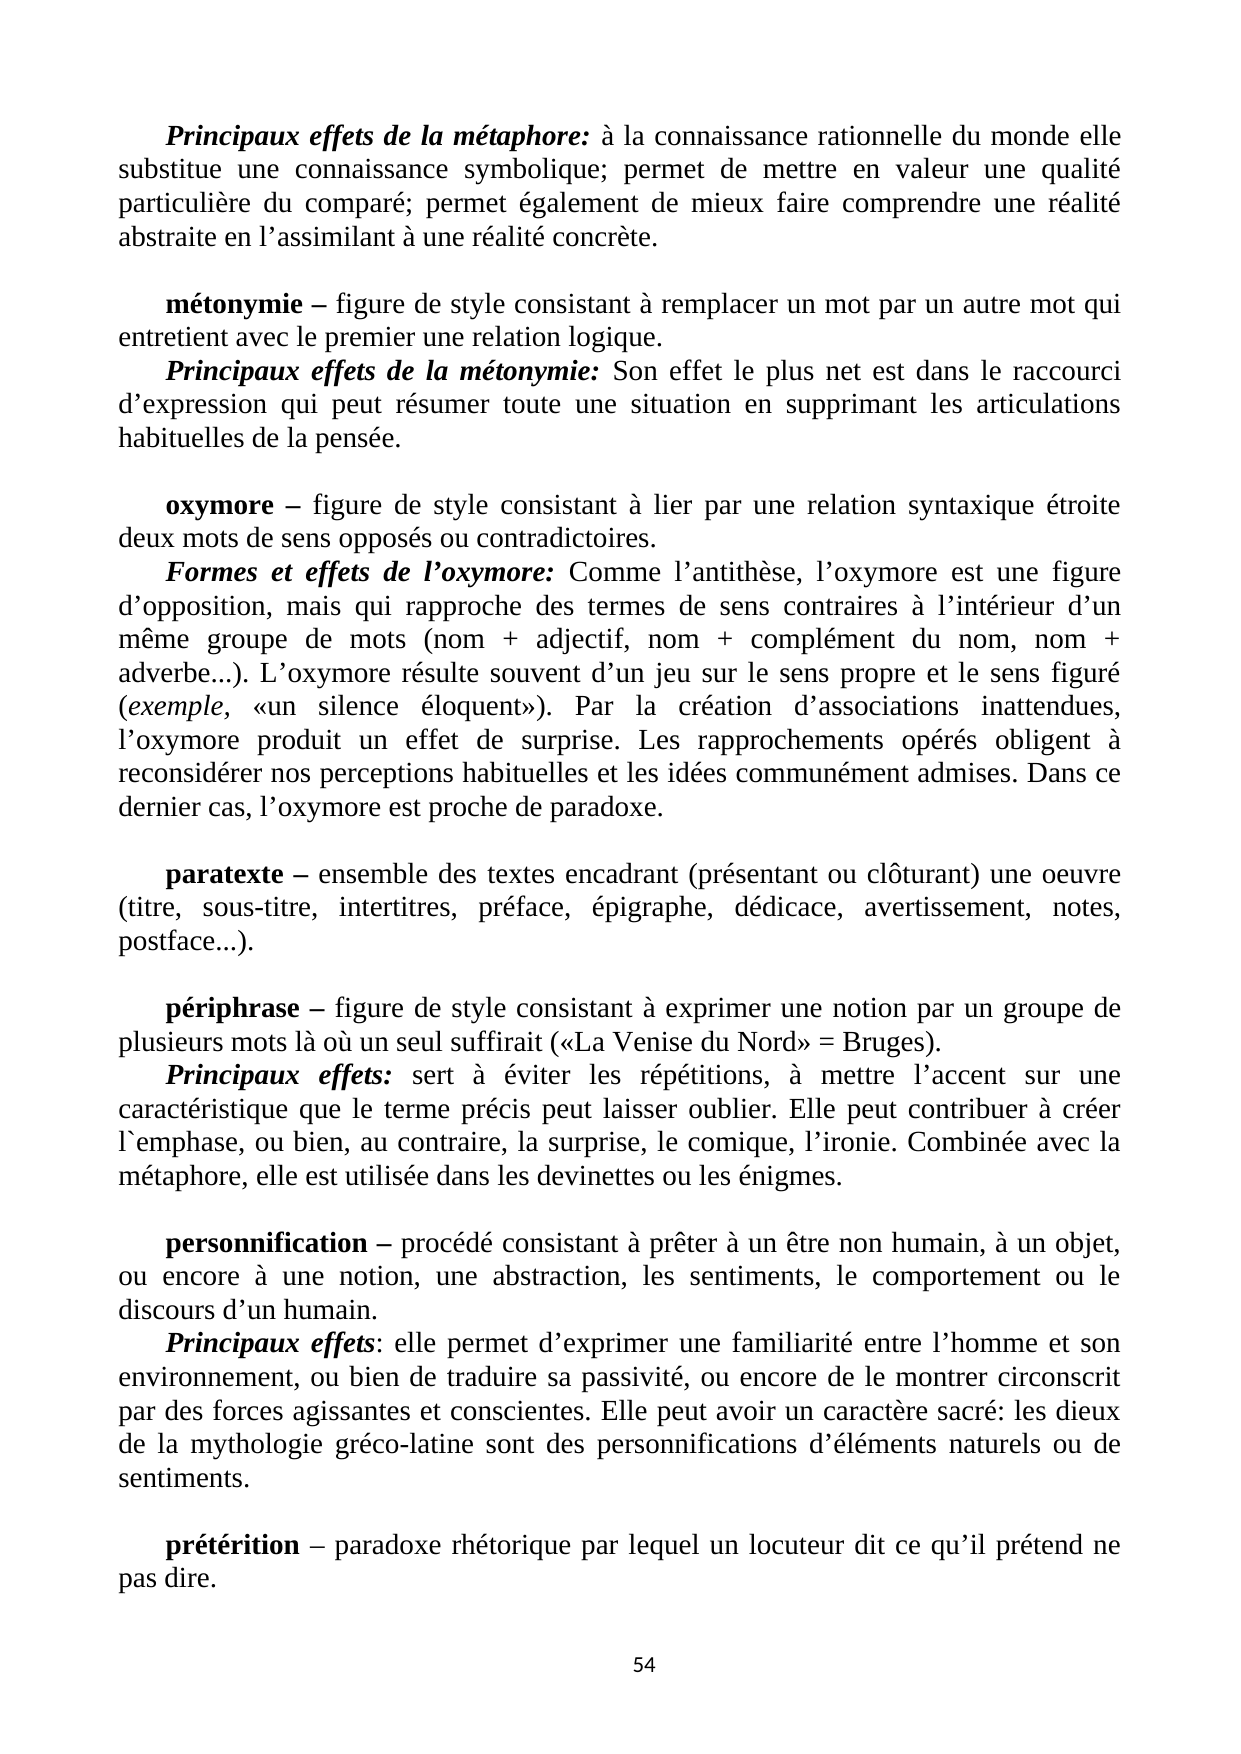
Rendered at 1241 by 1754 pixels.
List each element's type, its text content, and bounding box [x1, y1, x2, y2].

text Formes et effets de l’oxymore: Comme l’antithèse, l’oxymore est une figure d’opposition, mais qui rapproche des termes de sens contraires à l’intérieur d’un même groupe de mots (nom + adjectif, nom + complément du nom, nom + adverbe...). L’oxymore résulte souvent d’un jeu sur le sens propre et le sens figuré (exemple, «un silence éloquent»). Par la création d’associations inattendues, l’oxymore produit un effet de surprise. Les rapprochements opérés obligent à reconsidérer nos perceptions habituelles et les idées communément admises. Dans ce dernier cas, l’oxymore est proche de paradoxe. [118, 554, 1122, 822]
text personnification – procédé consistant à prêter à un être non humain, à un objet, ou encore à une notion, une abstraction, les sentiments, le comportement ou le discours d’un humain. [118, 1225, 1122, 1326]
text métonymie – figure de style consistant à remplacer un mot par un autre mot qui entretient avec le premier une relation logique. [118, 286, 1122, 353]
text paratexte – ensemble des textes encadrant (présentant ou clôturant) une oeuvre (titre, sous-titre, intertitres, préface, épigraphe, dédicace, avertissement, notes, postface...). [118, 856, 1122, 957]
text Principaux effets: elle permet d’exprimer une familiarité entre l’homme et son environnement, ou bien de traduire sa passivité, ou encore de le montrer circonscrit par des forces agissantes et conscientes. Elle peut avoir un caractère sacré: les dieux de la mythologie gréco-latine sont des personnifications d’éléments naturels ou de sentiments. [118, 1326, 1122, 1493]
text Principaux effets de la métonymie: Son effet le plus net est dans le raccourci d’expression qui peut résumer toute une situation en supprimant les articulations habituelles de la pensée. [118, 353, 1122, 453]
text Principaux effets: sert à éviter les répétitions, à mettre l’accent sur une caractéristique que le terme précis peut laisser oublier. Elle peut contribuer à créer l`emphase, ou bien, au contraire, la surprise, le comique, l’ironie. Combinée avec la métaphore, elle est utilisée dans les devinettes ou les énigmes. [118, 1057, 1122, 1191]
text périphrase – figure de style consistant à exprimer une notion par un groupe de plusieurs mots là où un seul suffirait («La Venise du Nord» = Bruges). [118, 990, 1122, 1057]
text prétérition – paradoxe rhétorique par lequel un locuteur dit ce qu’il prétend ne pas dire. [118, 1527, 1122, 1594]
text Principaux effets de la métaphore: à la connaissance rationnelle du monde elle substitue une connaissance symbolique; permet de mettre en valeur une qualité particulière du comparé; permet également de mieux faire comprendre une réalité abstraite en l’assimilant à une réalité concrète. [118, 118, 1122, 252]
text oxymore – figure de style consistant à lier par une relation syntaxique étroite deux mots de sens opposés ou contradictoires. [118, 487, 1122, 554]
